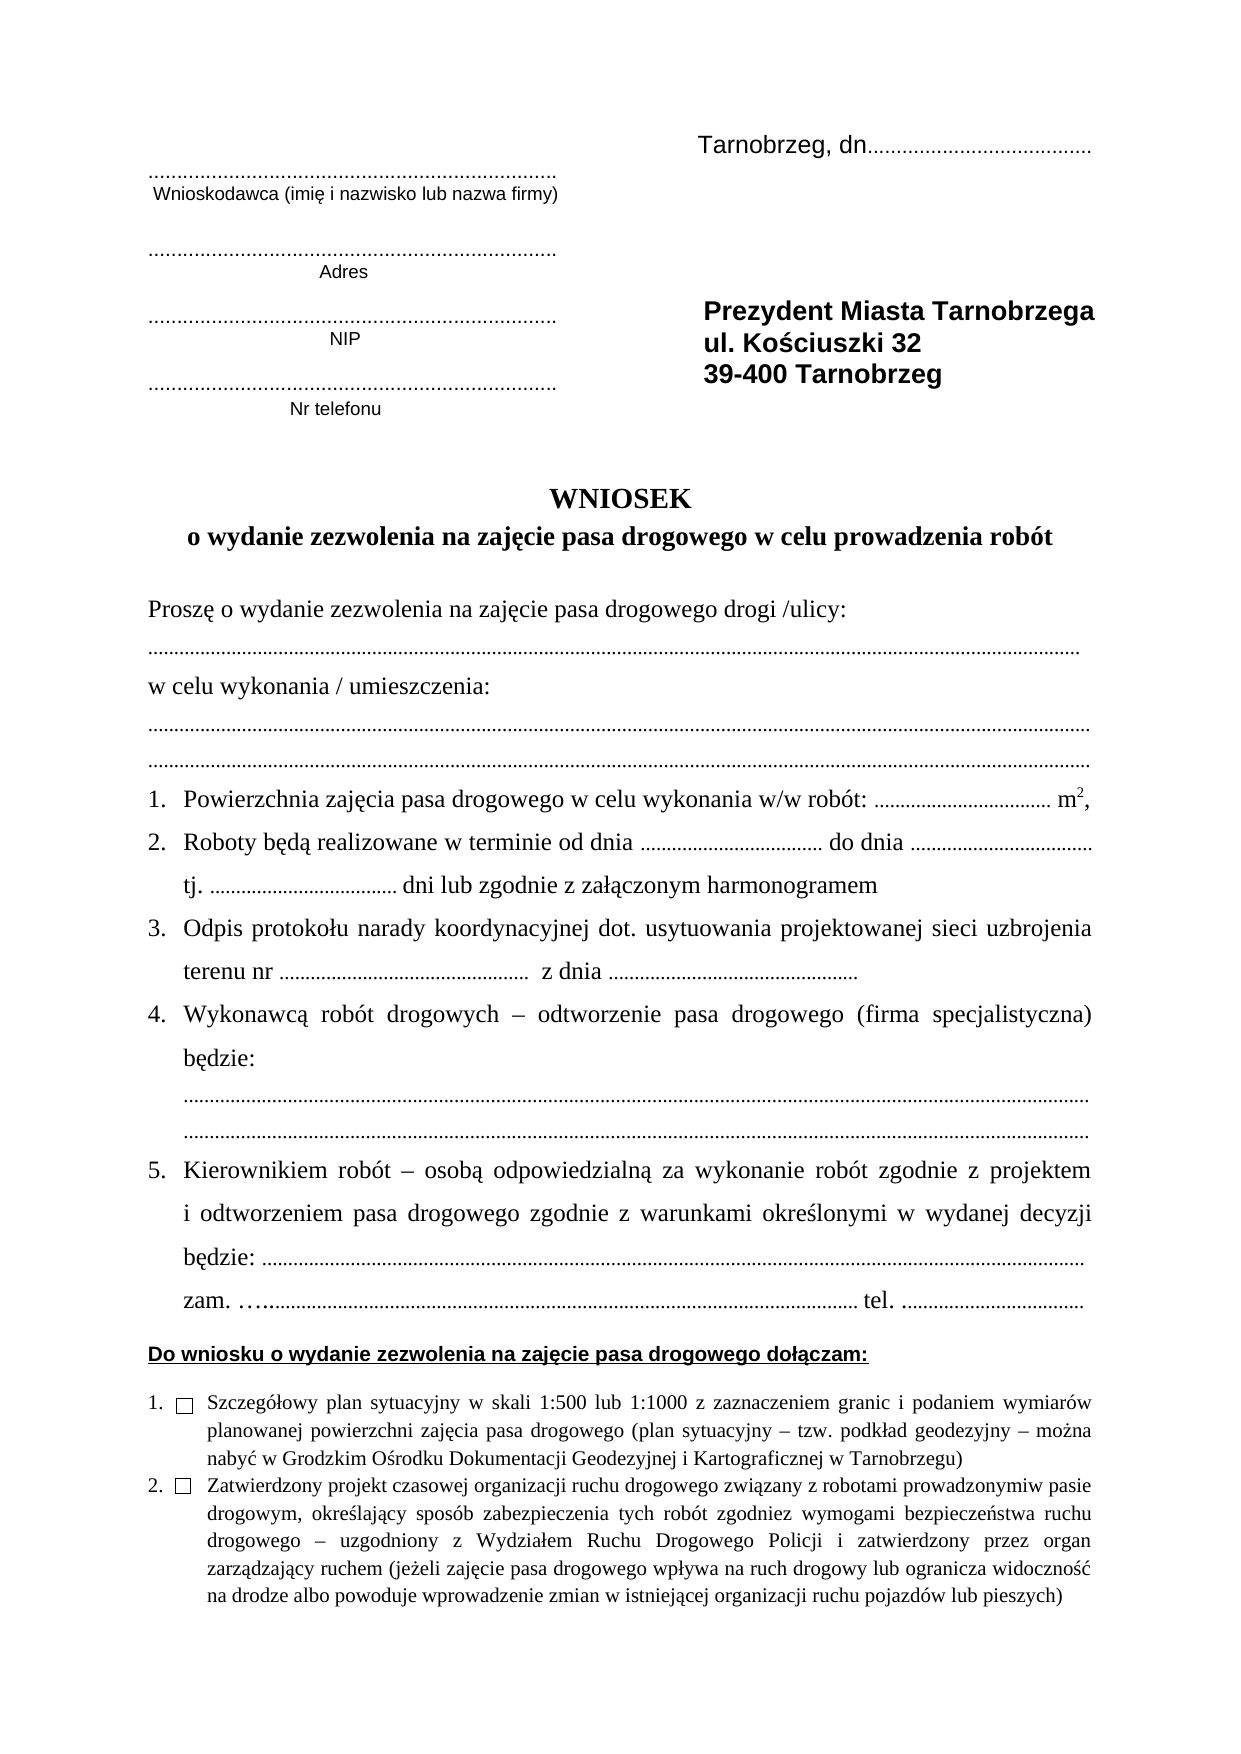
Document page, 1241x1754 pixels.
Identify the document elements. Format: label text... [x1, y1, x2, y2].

list Odpis protokołu narady koordynacyjnej dot. usytuowania projektowanej sieci uzbrojenia terenu nr ................................................ z dnia ................................................ [148, 913, 1092, 985]
text ....................................................................... [148, 371, 1092, 394]
subtitle Do wniosku o wydanie zezwolenia na zajęcie pasa drogowego dołączam: [148, 1342, 1092, 1366]
text Proszę o wydanie zezwolenia na zajęcie pasa drogowego drogi /ulicy: ................................................................................................................................................................................... [148, 594, 1092, 659]
text NIP [148, 327, 703, 349]
text Tarnobrzeg, dn....................................... [148, 130, 1092, 159]
text ....................................................................... [148, 303, 703, 327]
list Wykonawcą robót drogowych – odtworzenie pasa drogowego (firma specjalistyczna) będzie: .............................................................................................................................................................................. [148, 999, 1092, 1107]
list Roboty będą realizowane w terminie od dnia ................................... do dnia ................................... tj. .................................... dni lub zgodnie z załączonym harmonogramem [148, 827, 1092, 899]
text Adres [148, 260, 1092, 282]
text Wnioskodawca (imię i nazwisko lub nazwa firmy) [148, 183, 1092, 204]
text ....................................................................... [148, 236, 1092, 260]
list Szczegółowy plan sytuacyjny w skali 1:500 lub 1:1000 z zaznaczeniem granic i podaniem wymiarów planowanej powierzchni zajęcia pasa drogowego (plan sytuacyjny – tzw. podkład geodezyjny – można nabyć w Grodzkim Ośrodku Dokumentacji Geodezyjnej i Kartograficznej w Tarnobrzegu) [148, 1390, 1092, 1469]
text Nr telefonu [289, 398, 1092, 420]
text ..................................................................................................................................................................................... [148, 748, 1092, 772]
text .............................................................................................................................................................................. [183, 1119, 1092, 1143]
list Kierownikiem robót – osobą odpowiedzialną za wykonanie robót zgodnie z projektem i odtworzeniem pasa drogowego zgodnie z warunkami określonymi w wydanej decyzji będzie: .............................................................................................................................................................. [148, 1155, 1092, 1270]
text o wydanie zezwolenia na zajęcie pasa drogowego w celu prowadzenia robót [148, 520, 1092, 551]
text ....................................................................... [148, 159, 1092, 183]
text WNIOSEK [148, 481, 1092, 515]
list Zatwierdzony projekt czasowej organizacji ruchu drogowego związany z robotami prowadzonymiw pasie drogowym, określający sposób zabezpieczenia tych robót zgodniez wymogami bezpieczeństwa ruchu drogowego – uzgodniony z Wydziałem Ruchu Drogowego Policji i zatwierdzony przez organ zarządzający ruchem (jeżeli zajęcie pasa drogowego wpływa na ruch drogowy lub ogranicza widoczność na drodze albo powoduje wprowadzenie zmian w istniejącej organizacji ruchu pojazdów lub pieszych) [148, 1473, 1092, 1607]
list Powierzchnia zajęcia pasa drogowego w celu wykonania w/w robót: .................................. m2, [148, 784, 1092, 813]
text zam. ….................................................................................................................. tel. ................................... [183, 1285, 1092, 1313]
text w celu wykonania / umieszczenia: ..................................................................................................................................................................................... [148, 671, 1092, 736]
